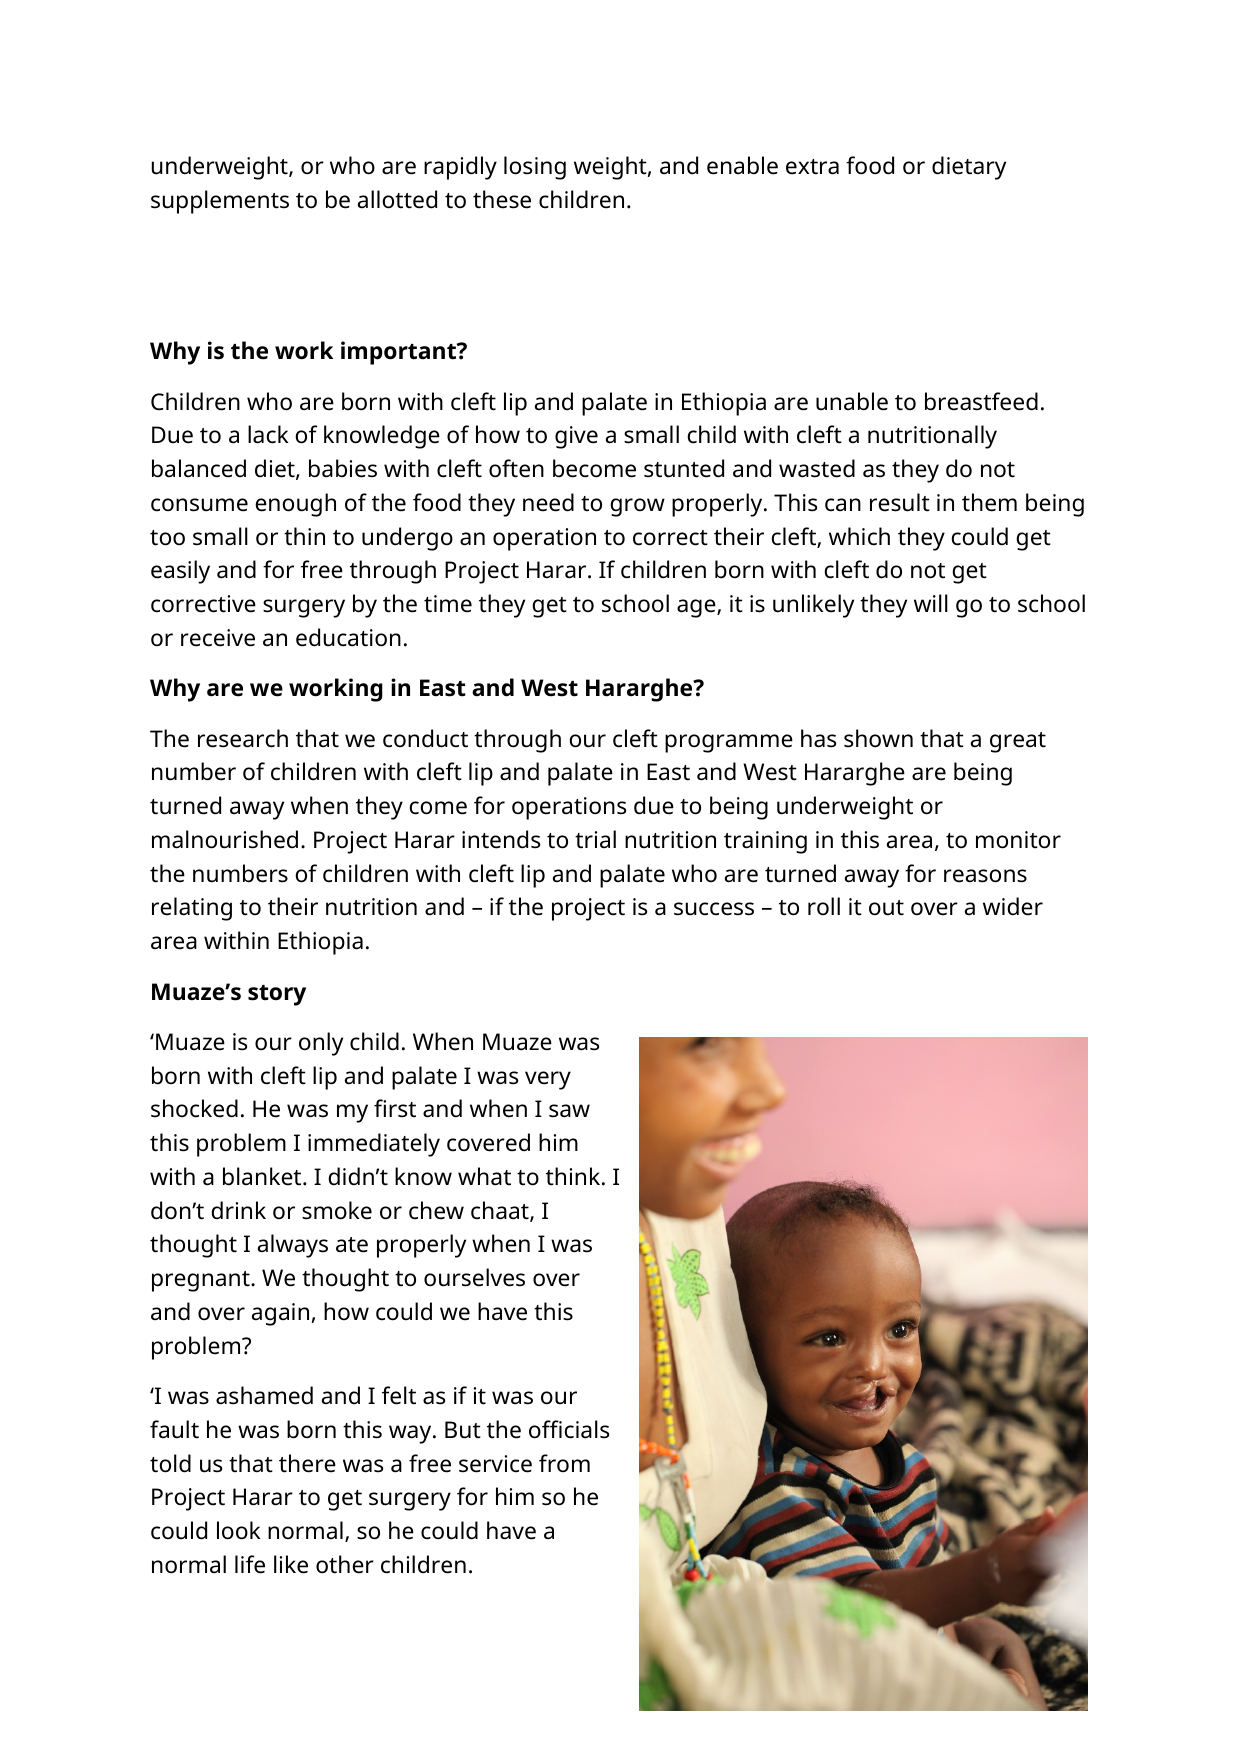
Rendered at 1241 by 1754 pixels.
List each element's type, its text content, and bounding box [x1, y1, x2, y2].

text ‘Muaze is our only child. When Muaze was born with cleft lip and palate I was very shocked. He was my first and when I saw this problem I immediately covered him with a blanket. I didn’t know what to think. I don’t drink or smoke or chew chaat, I thought I always ate properly when I was pregnant. We thought to ourselves over and over again, how could we have this problem? [150, 1026, 1090, 1361]
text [150, 150, 1090, 215]
picture [639, 1037, 1088, 1711]
text ‘I was ashamed and I felt as if it was our fault he was born this way. But the officials told us that there was a free service from Project Harar to get surgery for him so he could look normal, so he could have a normal life like other children. [150, 1380, 639, 1580]
text Why is the work important? [150, 335, 1090, 366]
text Why are we working in East and West Hararghe? [150, 672, 1090, 703]
text Children who are born with cleft lip and palate in Ethiopia are unable to breastfeed. Due to a lack of knowledge of how to give a small child with cleft a nutritionally balanced diet, babies with cleft often become stunted and wasted as they do not consume enough of the food they need to grow properly. This can result in them being too small or thin to undergo an operation to correct their cleft, which they could get easily and for free through Project Harar. If children born with cleft do not get corrective surgery by the time they get to school age, it is unlikely they will go to school or receive an education. [150, 385, 1090, 653]
text Muaze’s story [150, 975, 1090, 1007]
text The research that we conduct through our cleft programme has shown that a great number of children with cleft lip and palate in East and West Hararghe are being turned away when they come for operations due to being underweight or malnourished. Project Harar intends to trial nutrition training in this area, to monitor the numbers of children with cleft lip and palate who are turned away for reasons relating to their nutrition and – if the project is a success – to roll it out over a wider area within Ethiopia. [150, 722, 1090, 956]
